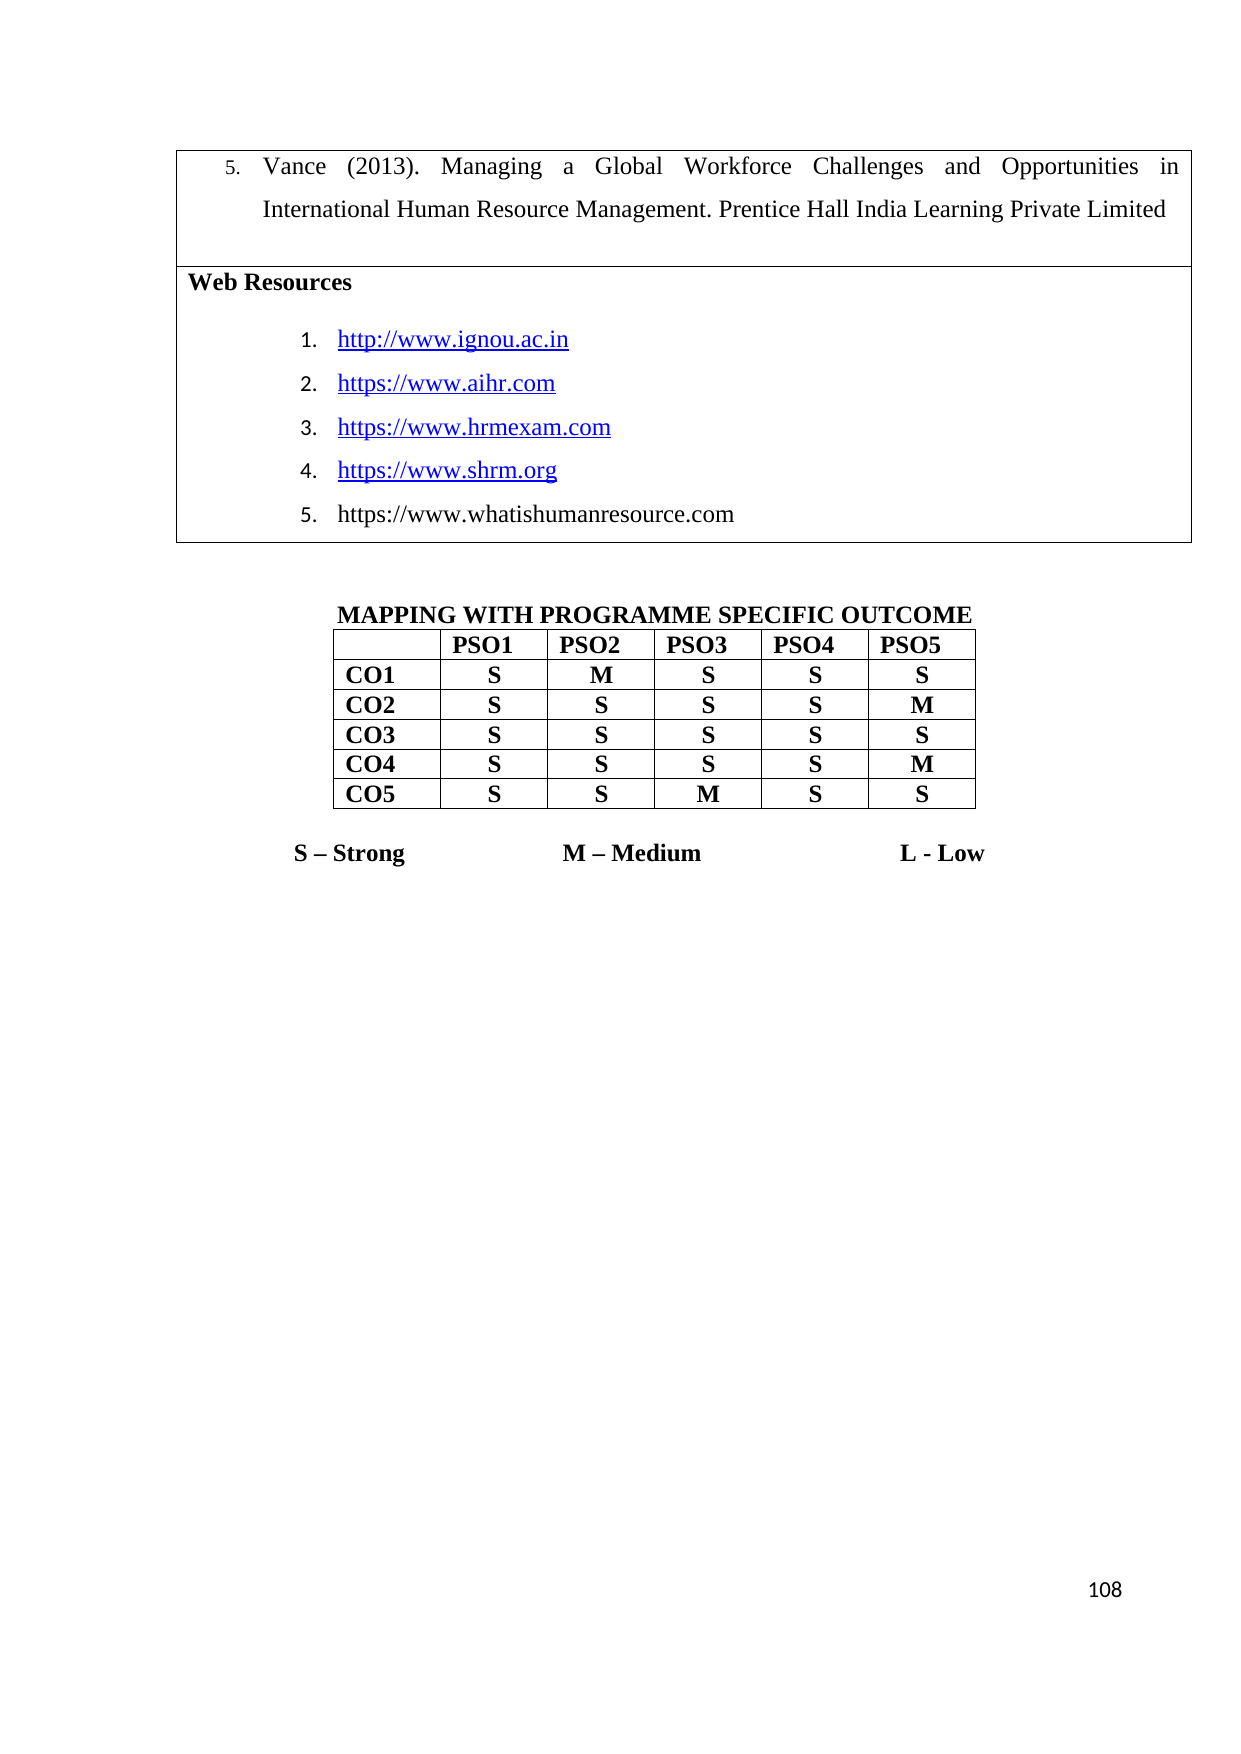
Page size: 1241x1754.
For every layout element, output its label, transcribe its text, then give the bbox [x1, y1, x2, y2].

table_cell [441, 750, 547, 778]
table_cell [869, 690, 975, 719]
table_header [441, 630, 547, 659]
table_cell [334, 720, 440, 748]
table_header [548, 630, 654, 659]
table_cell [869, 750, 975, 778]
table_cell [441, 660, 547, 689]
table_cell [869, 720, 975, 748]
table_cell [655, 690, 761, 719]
text S – Strong M – Medium L - Low [262, 838, 1122, 867]
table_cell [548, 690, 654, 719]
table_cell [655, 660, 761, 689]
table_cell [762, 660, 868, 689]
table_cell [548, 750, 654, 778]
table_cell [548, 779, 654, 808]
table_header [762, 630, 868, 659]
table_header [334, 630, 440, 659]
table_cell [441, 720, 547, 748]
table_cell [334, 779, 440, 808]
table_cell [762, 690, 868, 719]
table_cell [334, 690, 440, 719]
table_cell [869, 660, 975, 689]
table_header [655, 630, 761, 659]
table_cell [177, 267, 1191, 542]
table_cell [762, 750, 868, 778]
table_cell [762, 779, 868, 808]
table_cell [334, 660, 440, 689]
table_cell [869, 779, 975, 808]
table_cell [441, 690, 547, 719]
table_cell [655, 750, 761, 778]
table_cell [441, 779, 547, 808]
text MAPPING WITH PROGRAMME SPECIFIC OUTCOME [187, 601, 1122, 629]
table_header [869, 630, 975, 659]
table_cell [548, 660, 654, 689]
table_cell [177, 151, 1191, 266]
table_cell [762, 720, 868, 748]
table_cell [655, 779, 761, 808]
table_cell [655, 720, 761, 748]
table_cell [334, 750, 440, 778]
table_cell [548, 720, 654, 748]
